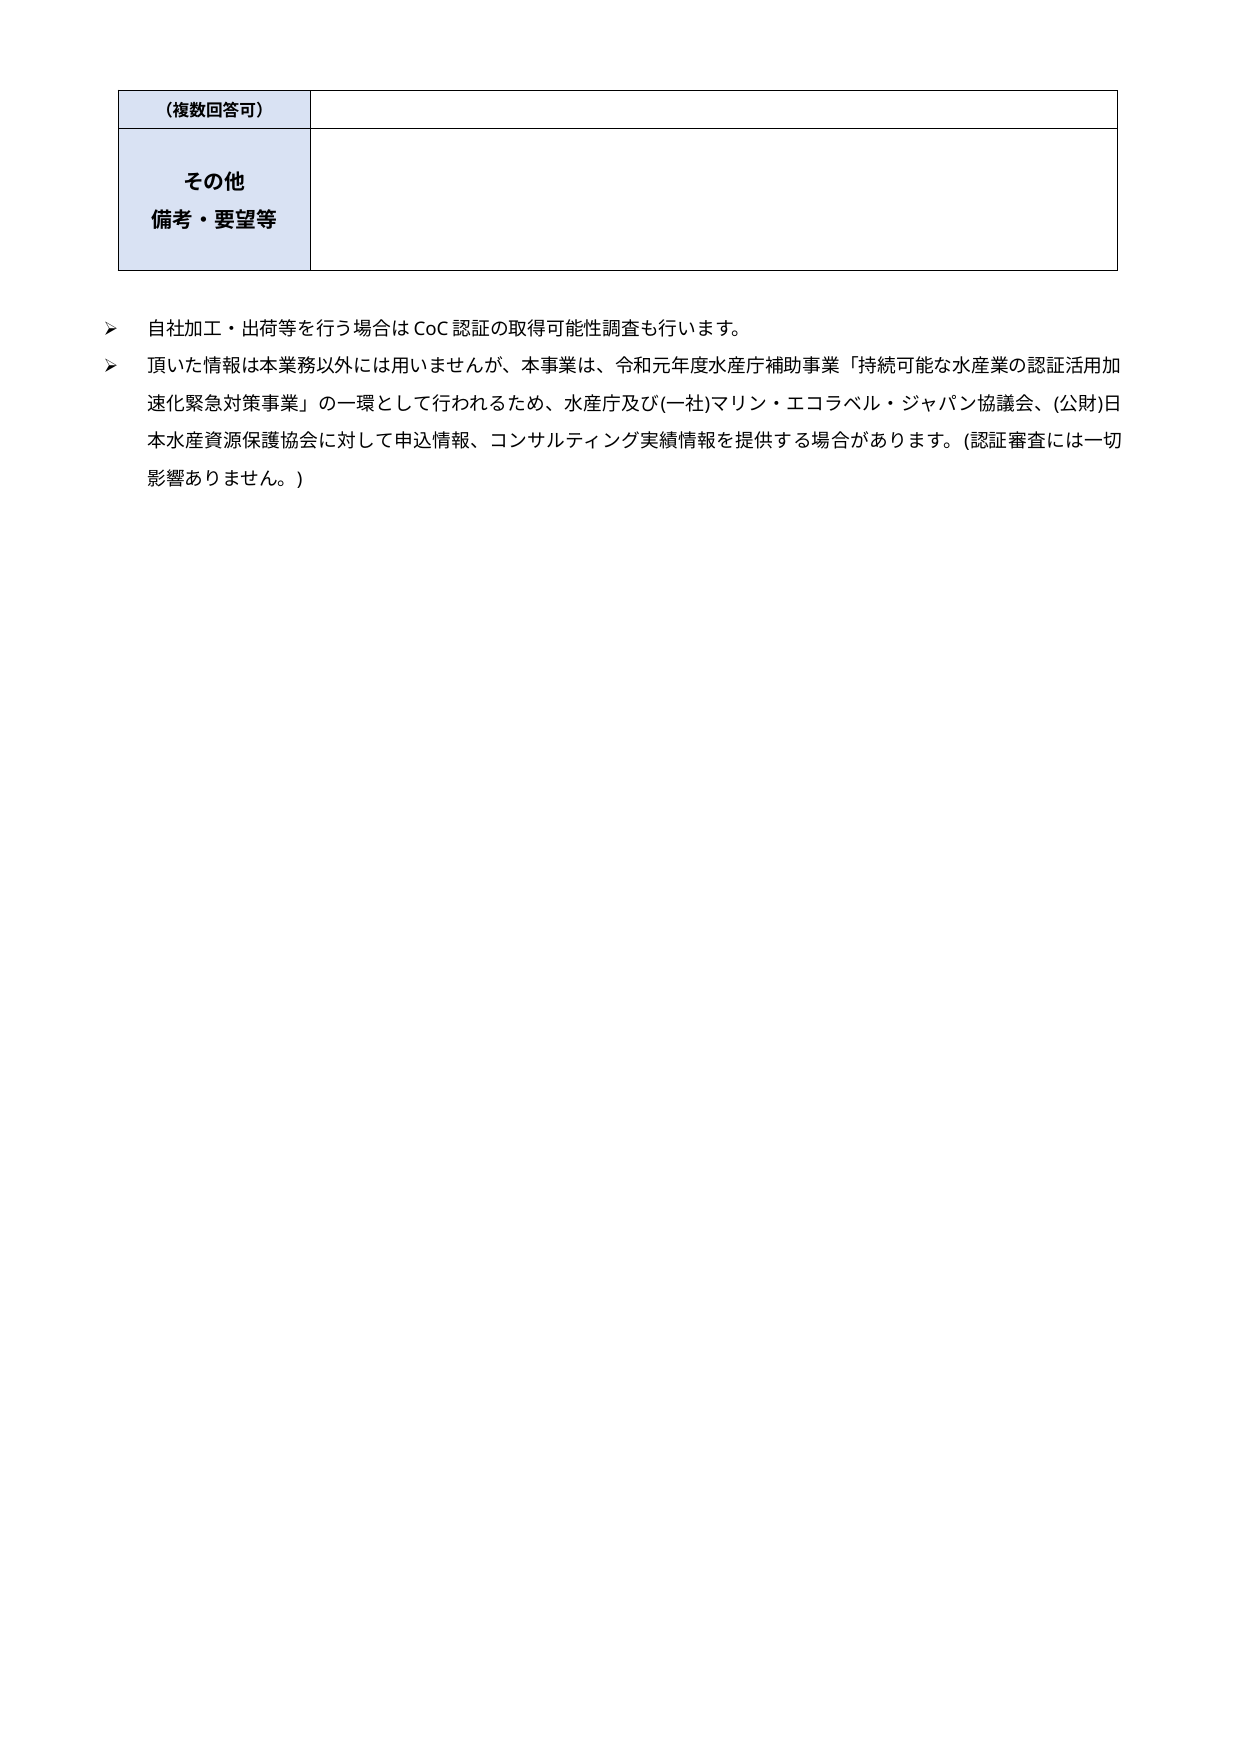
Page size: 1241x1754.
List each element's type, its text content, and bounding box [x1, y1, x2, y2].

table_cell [311, 91, 1117, 128]
list 自社加工・出荷等を行う場合はCoC認証の取得可能性調査も行います。 [103, 308, 1122, 346]
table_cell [119, 91, 310, 128]
list 頂いた情報は本業務以外には用いませんが、本事業は、令和元年度水産庁補助事業「持続可能な水産業の認証活用加速化緊急対策事業」の一環として行われるため、水産庁及び(一社)マリン・エコラベル・ジャパン協議会、(公財)日本水産資源保護協会に対して申込情報、コンサルティング実績情報を提供する場合があります。(認証審査には一切影響ありません。) [103, 346, 1122, 496]
table_cell その他 備考・要望等 [119, 129, 310, 270]
table_cell [311, 129, 1117, 270]
